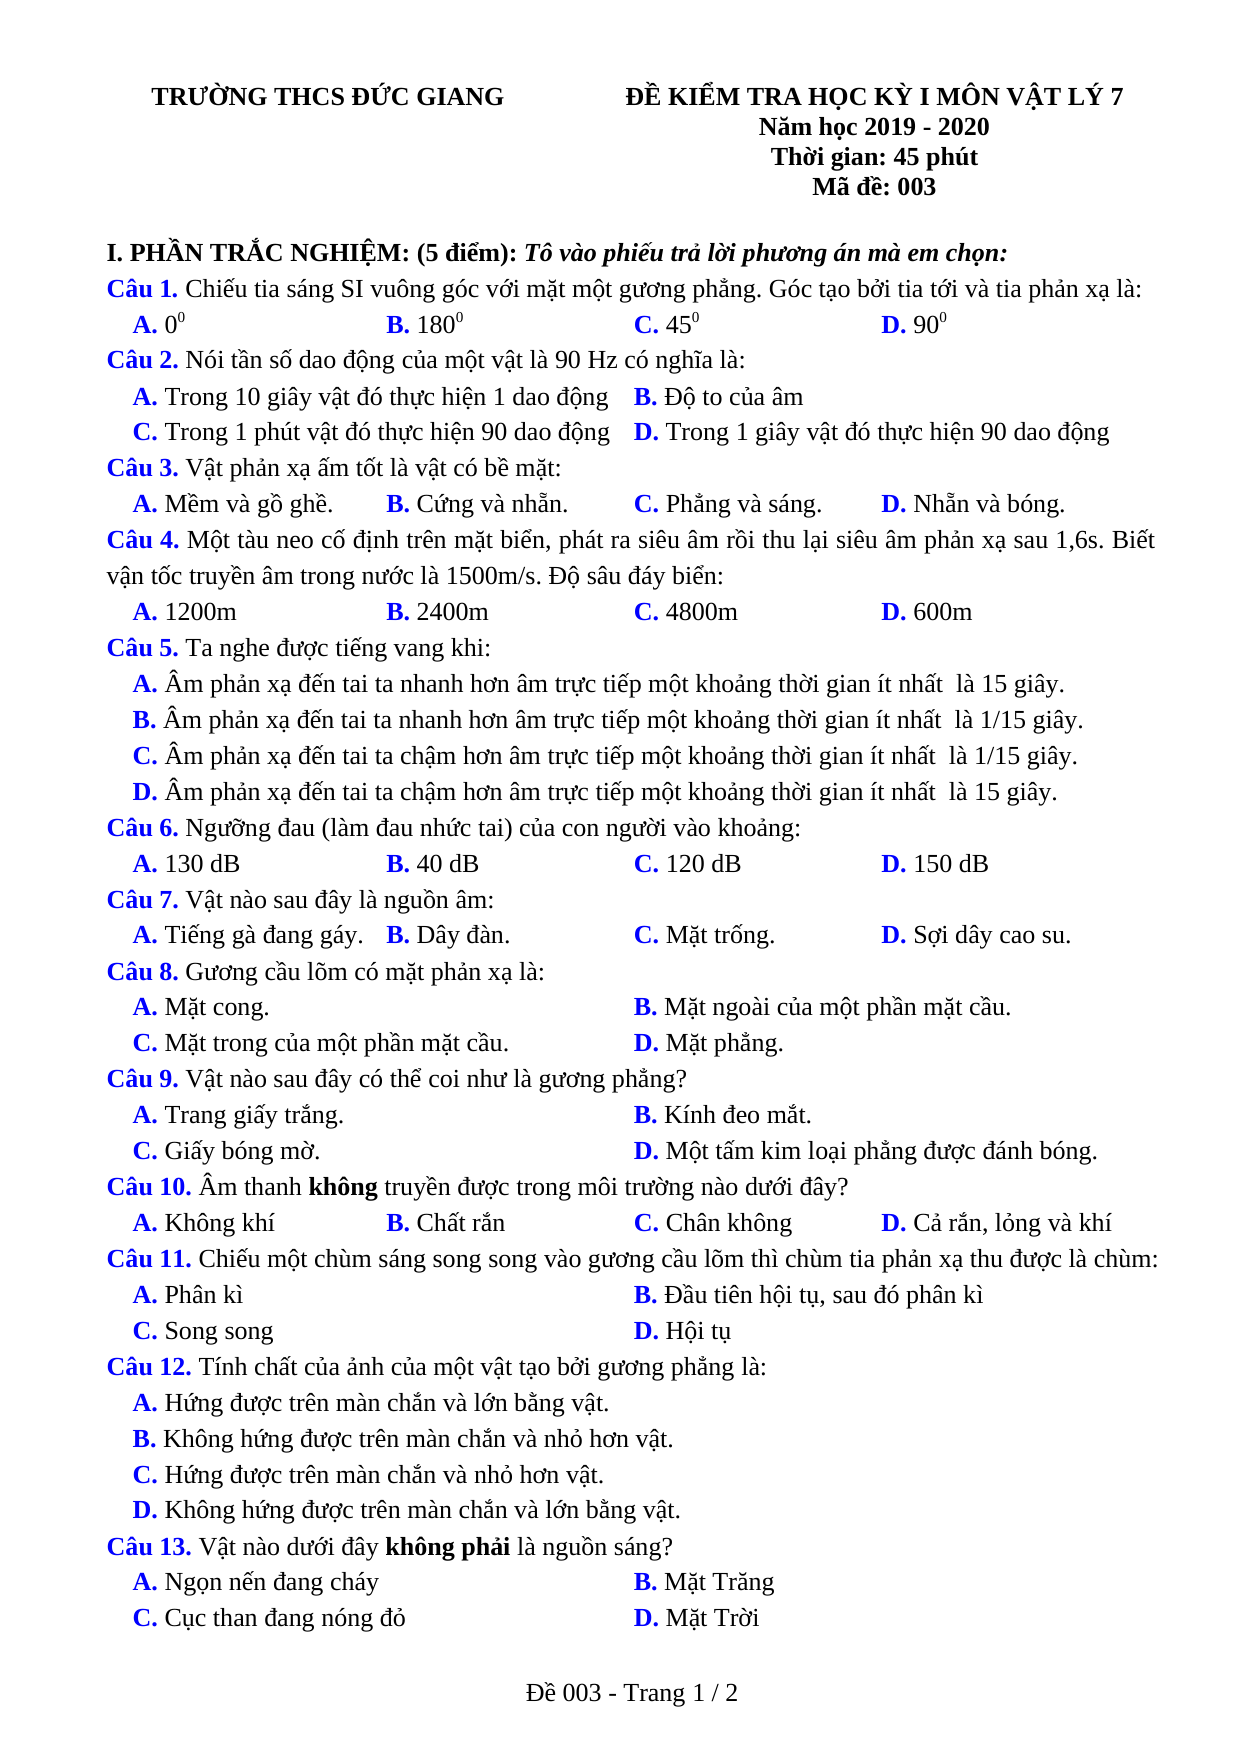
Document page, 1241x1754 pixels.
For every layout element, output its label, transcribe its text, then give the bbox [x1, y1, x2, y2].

text A. Không khí B. Chất rắn C. Chân không D. Cả rắn, lỏng và khí [132, 1207, 1157, 1237]
text D. Âm phản xạ đến tai ta chậm hơn âm trực tiếp một khoảng thời gian ít nhất là 15 giây. [132, 776, 1157, 806]
text A. Tiếng gà đang gáy. B. Dây đàn. C. Mặt trống. D. Sợi dây cao su. [132, 919, 1157, 949]
text Câu 7. Vật nào sau đây là nguồn âm: [106, 884, 1157, 914]
text C. Giấy bóng mờ. D. Một tấm kim loại phẳng được đánh bóng. [132, 1135, 1157, 1165]
text A. Hứng được trên màn chắn và lớn bằng vật. [132, 1387, 1157, 1417]
table_header TRƯỜNG THCS ĐỨC GIANG [92, 81, 564, 201]
text C. Cục than đang nóng đỏ D. Mặt Trời [132, 1602, 1157, 1632]
text A. Ngọn nến đang cháy B. Mặt Trăng [132, 1566, 1157, 1596]
table_header ĐỀ KIỂM TRA HỌC KỲ I MÔN VẬT LÝ 7 Năm học 2019 - 2020 Thời gian: 45 phút Mã đề: 003 [564, 81, 1184, 201]
text C. Hứng được trên màn chắn và nhỏ hơn vật. [132, 1459, 1157, 1489]
text Câu 9. Vật nào sau đây có thể coi như là gương phẳng? [106, 1063, 1157, 1093]
text Câu 12. Tính chất của ảnh của một vật tạo bởi gương phẳng là: [106, 1351, 1157, 1381]
text Câu 6. Ngưỡng đau (làm đau nhức tai) của con người vào khoảng: [106, 812, 1157, 842]
text Câu 1. Chiếu tia sáng SI vuông góc với mặt một gương phẳng. Góc tạo bởi tia tới và tia phản xạ là: [106, 273, 1157, 303]
text Câu 10. Âm thanh không truyền được trong môi trường nào dưới đây? [106, 1171, 1157, 1201]
text Câu 2. Nói tần số dao động của một vật là 90 Hz có nghĩa là: [106, 344, 1157, 374]
text I. PHẦN TRẮC NGHIỆM: (5 điểm): Tô vào phiếu trả lời phương án mà em chọn: [106, 237, 1157, 267]
text C. Âm phản xạ đến tai ta chậm hơn âm trực tiếp một khoảng thời gian ít nhất là 1/15 giây. [132, 740, 1157, 770]
text Câu 4. Một tàu neo cố định trên mặt biển, phát ra siêu âm rồi thu lại siêu âm phản xạ sau 1,6s. Biết vận tốc truyền âm trong nước là 1500m/s. Độ sâu đáy biển: [106, 524, 1157, 590]
text A. 130 dB B. 40 dB C. 120 dB D. 150 dB [132, 848, 1157, 878]
text D. Không hứng được trên màn chắn và lớn bằng vật. [132, 1494, 1157, 1524]
text Câu 5. Ta nghe được tiếng vang khi: [106, 632, 1157, 662]
text A. 00 B. 1800 C. 450 D. 900 [132, 309, 1157, 339]
text C. Trong 1 phút vật đó thực hiện 90 dao động D. Trong 1 giây vật đó thực hiện 90 dao động [132, 416, 1157, 446]
text A. Phân kì B. Đầu tiên hội tụ, sau đó phân kì [132, 1279, 1157, 1309]
text Câu 13. Vật nào dưới đây không phải là nguồn sáng? [106, 1531, 1157, 1561]
text Câu 11. Chiếu một chùm sáng song song vào gương cầu lõm thì chùm tia phản xạ thu được là chùm: [106, 1243, 1169, 1273]
text Câu 3. Vật phản xạ ấm tốt là vật có bề mặt: [106, 452, 1157, 482]
text A. Trong 10 giây vật đó thực hiện 1 dao động B. Độ to của âm [132, 381, 1157, 411]
text A. Mềm và gồ ghề. B. Cứng và nhẵn. C. Phẳng và sáng. D. Nhẵn và bóng. [132, 488, 1157, 518]
text Câu 8. Gương cầu lõm có mặt phản xạ là: [106, 956, 1157, 986]
text B. Không hứng được trên màn chắn và nhỏ hơn vật. [132, 1423, 1157, 1453]
text A. Âm phản xạ đến tai ta nhanh hơn âm trực tiếp một khoảng thời gian ít nhất là 15 giây. [132, 668, 1157, 698]
text B. Âm phản xạ đến tai ta nhanh hơn âm trực tiếp một khoảng thời gian ít nhất là 1/15 giây. [132, 704, 1157, 734]
text A. 1200m B. 2400m C. 4800m D. 600m [132, 596, 1157, 626]
text C. Mặt trong của một phần mặt cầu. D. Mặt phẳng. [132, 1027, 1157, 1057]
text C. Song song D. Hội tụ [132, 1315, 1157, 1345]
text A. Trang giấy trắng. B. Kính đeo mắt. [132, 1099, 1157, 1129]
text A. Mặt cong. B. Mặt ngoài của một phần mặt cầu. [132, 991, 1157, 1021]
